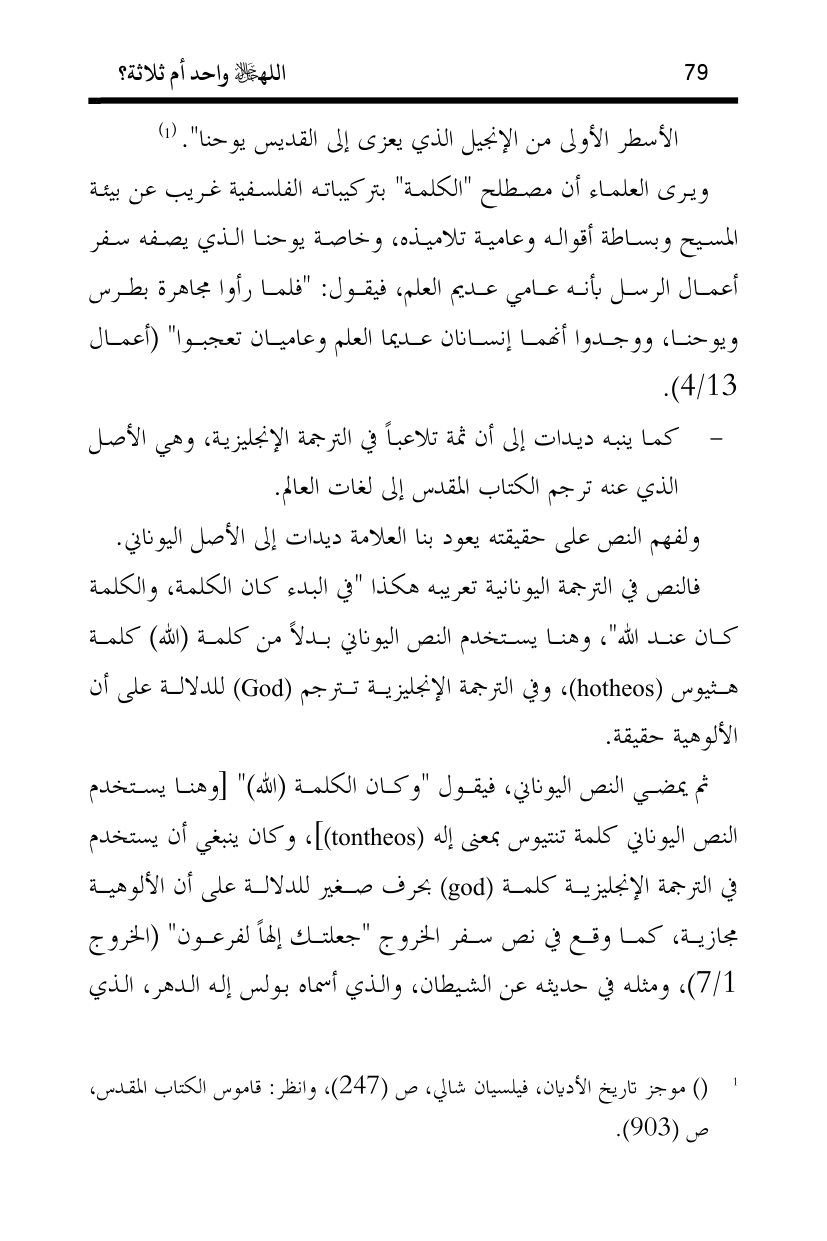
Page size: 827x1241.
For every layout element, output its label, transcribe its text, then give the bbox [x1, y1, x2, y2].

text فالنص في الترجمة اليونانية تعريبه هكذا "في البدء كان الكلمة، والكلمة كان عند الله"، وهنا يستخدم النص اليوناني بدلاً من كلمة (الله) كلمة هثيوس (hotheos)، وفي الترجمة الإنجليزية تترجم (God) للدلالة على أن الألوهية حقيقة. [89, 563, 738, 762]
list كما ينبه ديدات إلى أن ثمة تلاعباً في الترجمة الإنجليزية، وهي الأصل الذي عنه ترجم الكتاب المقدس إلى لغات العالم. [89, 414, 708, 513]
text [89, 762, 738, 1011]
text ويرى العلماء أن مصطلح "الكلمة" بتركيباته الفلسفية غريب عن بيئة المسيح وبساطة أقواله وعامية تلاميذه، وخاصة يوحنا الذي يصفه سفر أعمال الرسل بأنه عامي عديم العلم، فيقول: "فلما رأوا مجاهرة بطرس ويوحنا، ووجدوا أنهما إنسانان عديما العلم وعاميان تعجبوا" (أعمال 4/13). [89, 165, 738, 414]
text ولفهم النص على حقيقته يعود بنا العلامة ديدات إلى الأصل اليوناني. [89, 513, 738, 563]
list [89, 115, 708, 165]
